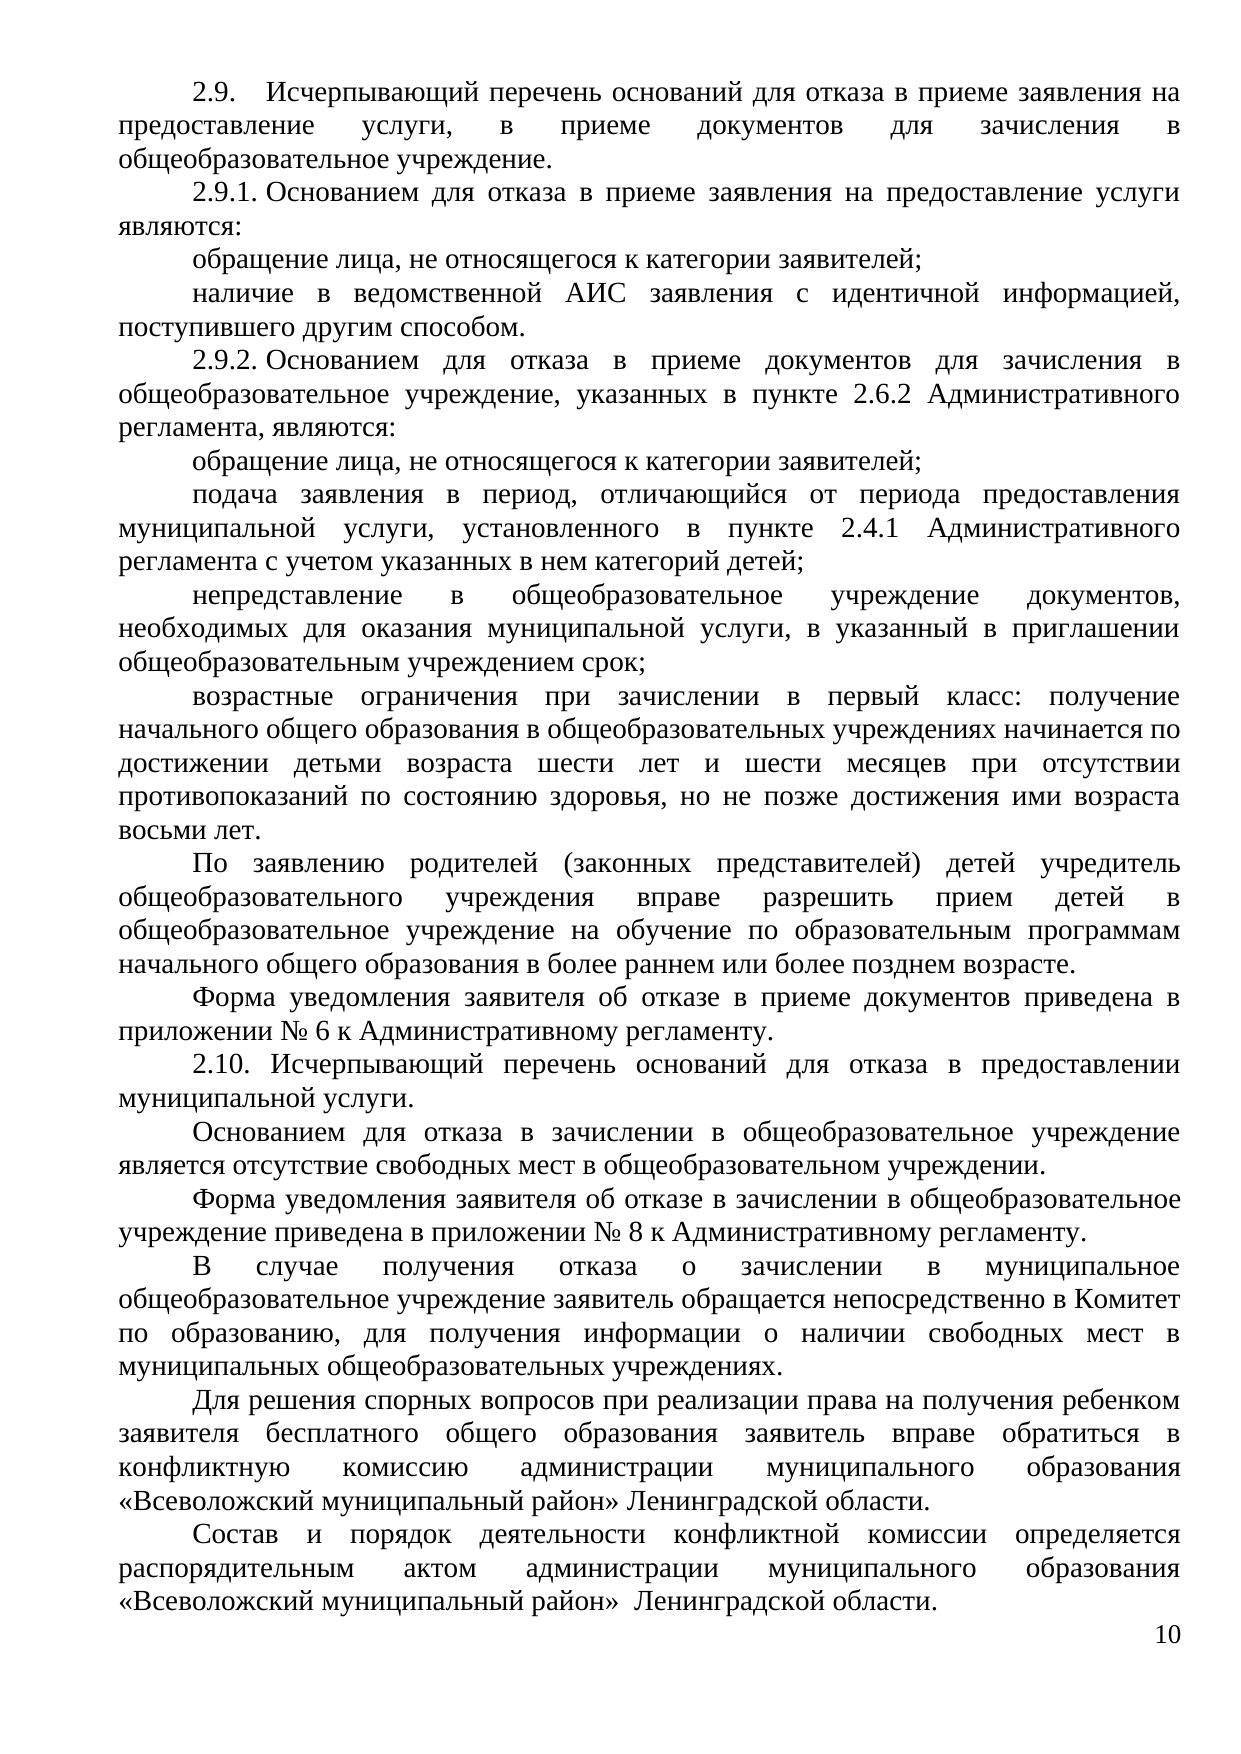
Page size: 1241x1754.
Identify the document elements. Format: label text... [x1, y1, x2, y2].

list Основанием для отказа в приеме документов для зачисления в общеобразовательное учреждение, указанных в пункте 2.6.2 Административного регламента, являются: [118, 342, 1181, 443]
text наличие в ведомственной АИС заявления с идентичной информацией, поступившего другим способом. [118, 275, 1181, 342]
text возрастные ограничения при зачислении в первый класс: получение начального общего образования в общеобразовательных учреждениях начинается по достижении детьми возраста шести лет и шести месяцев при отсутствии противопоказаний по состоянию здоровья, но не позже достижения ими возраста восьми лет. [118, 678, 1181, 845]
text 2.10. Исчерпывающий перечень оснований для отказа в предоставлении муниципальной услуги. [118, 1047, 1181, 1114]
text В случае получения отказа о зачислении в муниципальное общеобразовательное учреждение заявитель обращается непосредственно в Комитет по образованию, для получения информации о наличии свободных мест в муниципальных общеобразовательных учреждениях. [118, 1248, 1181, 1382]
text По заявлению родителей (законных представителей) детей учредитель общеобразовательного учреждения вправе разрешить прием детей в общеобразовательное учреждение на обучение по образовательным программам начального общего образования в более раннем или более позднем возрасте. [118, 845, 1181, 979]
list Исчерпывающий перечень оснований для отказа в приеме заявления на предоставление услуги, в приеме документов для зачисления в общеобразовательное учреждение. [118, 74, 1181, 174]
list Форма уведомления заявителя об отказе в зачислении в общеобразовательное учреждение приведена в приложении № 8 к Административному регламенту. [118, 1181, 1181, 1248]
text непредставление в общеобразовательное учреждение документов, необходимых для оказания муниципальной услуги, в указанный в приглашении общеобразовательным учреждением срок; [118, 577, 1181, 678]
text обращение лица, не относящегося к категории заявителей; [118, 443, 1181, 476]
text Для решения спорных вопросов при реализации права на получения ребенком заявителя бесплатного общего образования заявитель вправе обратиться в конфликтную комиссию администрации муниципального образования «Всеволожский муниципальный район» Ленинградской области. [118, 1382, 1181, 1516]
text Форма уведомления заявителя об отказе в приеме документов приведена в приложении № 6 к Административному регламенту. [118, 979, 1181, 1047]
text Состав и порядок деятельности конфликтной комиссии определяется распорядительным актом администрации муниципального образования «Всеволожский муниципальный район» Ленинградской области. [118, 1516, 1181, 1617]
list Основанием для отказа в зачислении в общеобразовательное учреждение является отсутствие свободных мест в общеобразовательном учреждении. [118, 1114, 1181, 1181]
text обращение лица, не относящегося к категории заявителей; [118, 242, 1181, 275]
list Основанием для отказа в приеме заявления на предоставление услуги являются: [118, 174, 1181, 242]
text подача заявления в период, отличающийся от периода предоставления муниципальной услуги, установленного в пункте 2.4.1 Административного регламента с учетом указанных в нем категорий детей; [118, 476, 1181, 577]
